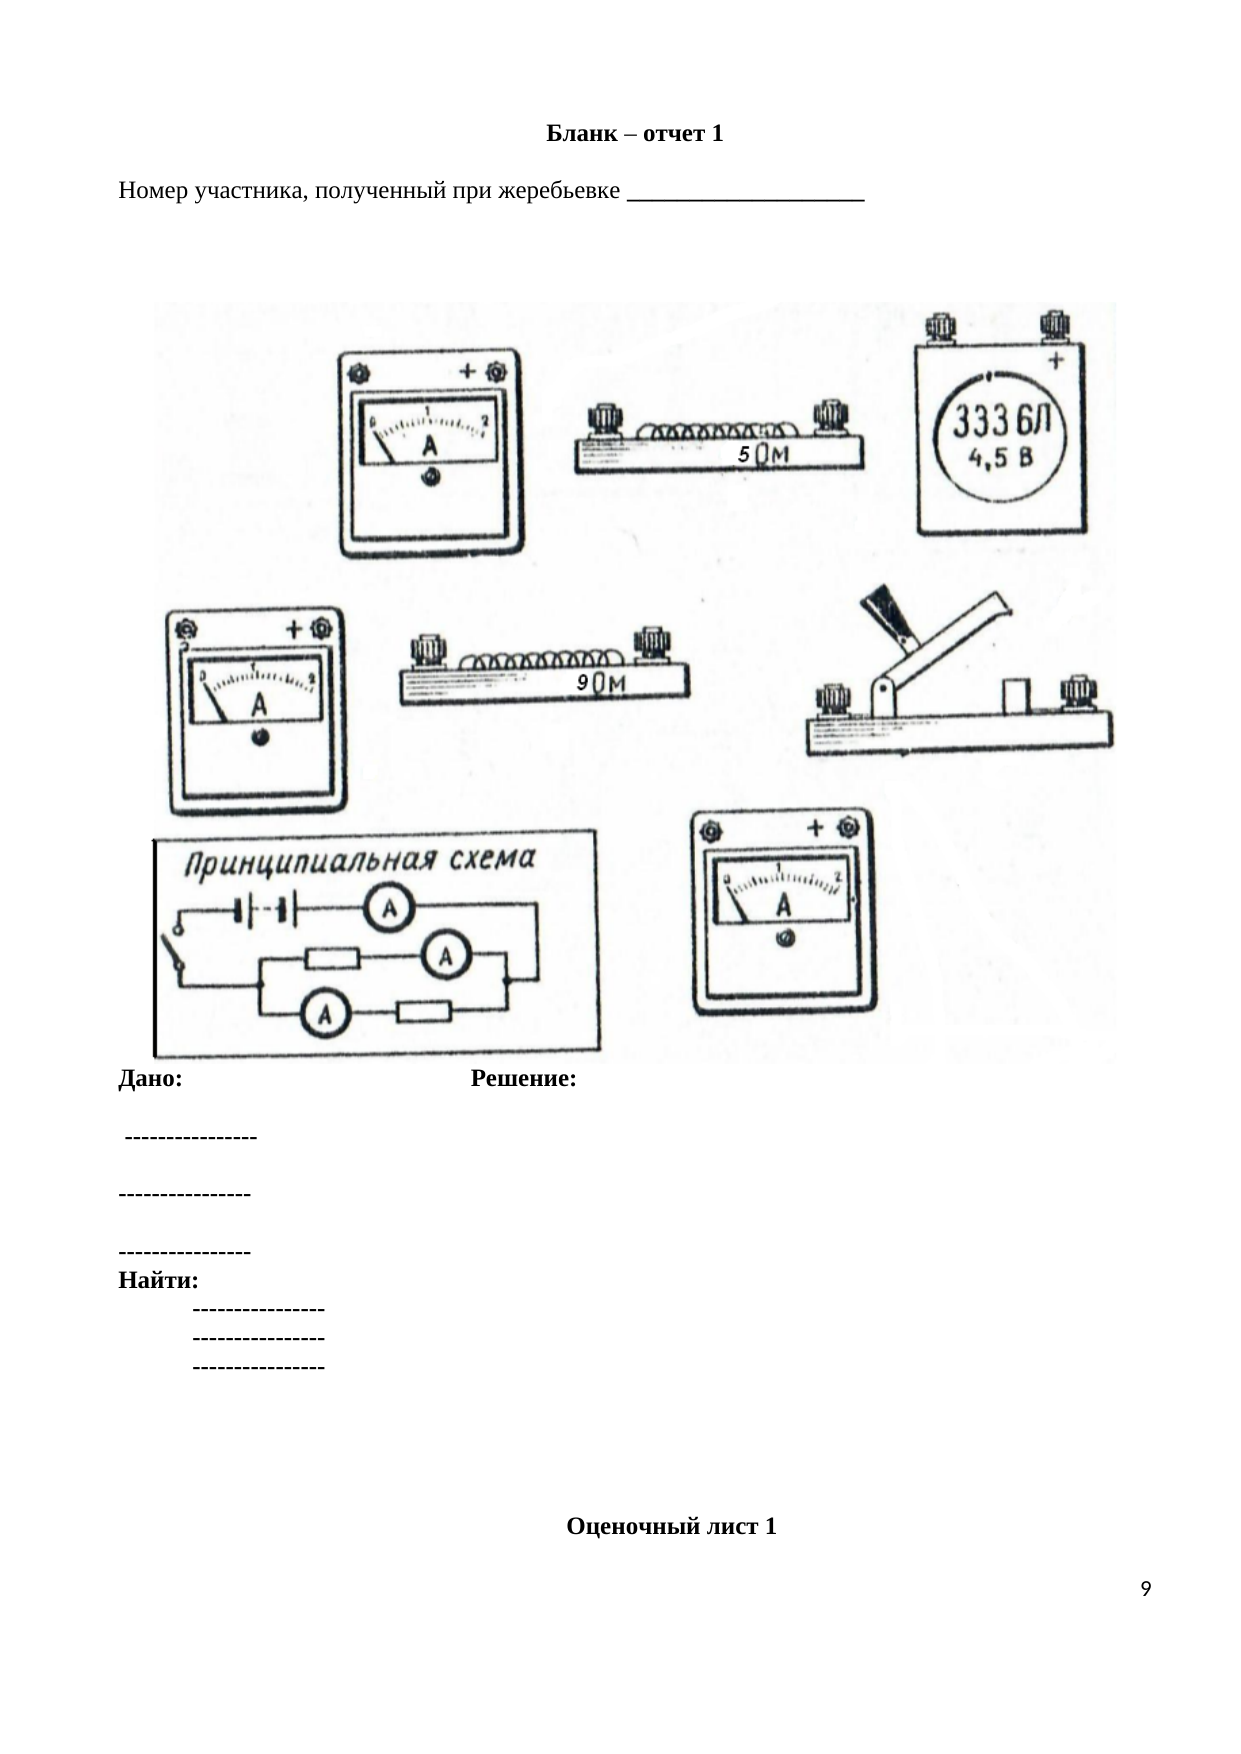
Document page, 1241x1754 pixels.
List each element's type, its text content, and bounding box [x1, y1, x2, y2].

text Бланк – отчет 1 [118, 118, 1152, 147]
text ---------------- [118, 1121, 1152, 1150]
text Найти: [118, 1265, 1152, 1293]
text Оценочный лист 1 [118, 1511, 1152, 1540]
text ---------------- [118, 1236, 1152, 1265]
picture [145, 302, 1119, 1064]
text ---------------- [118, 1351, 1152, 1380]
text ---------------- [118, 1178, 1152, 1207]
text Номер участника, полученный при жеребьевке ___________________ [118, 176, 1152, 204]
text ---------------- [118, 1293, 1152, 1322]
text ---------------- [118, 1322, 1152, 1351]
